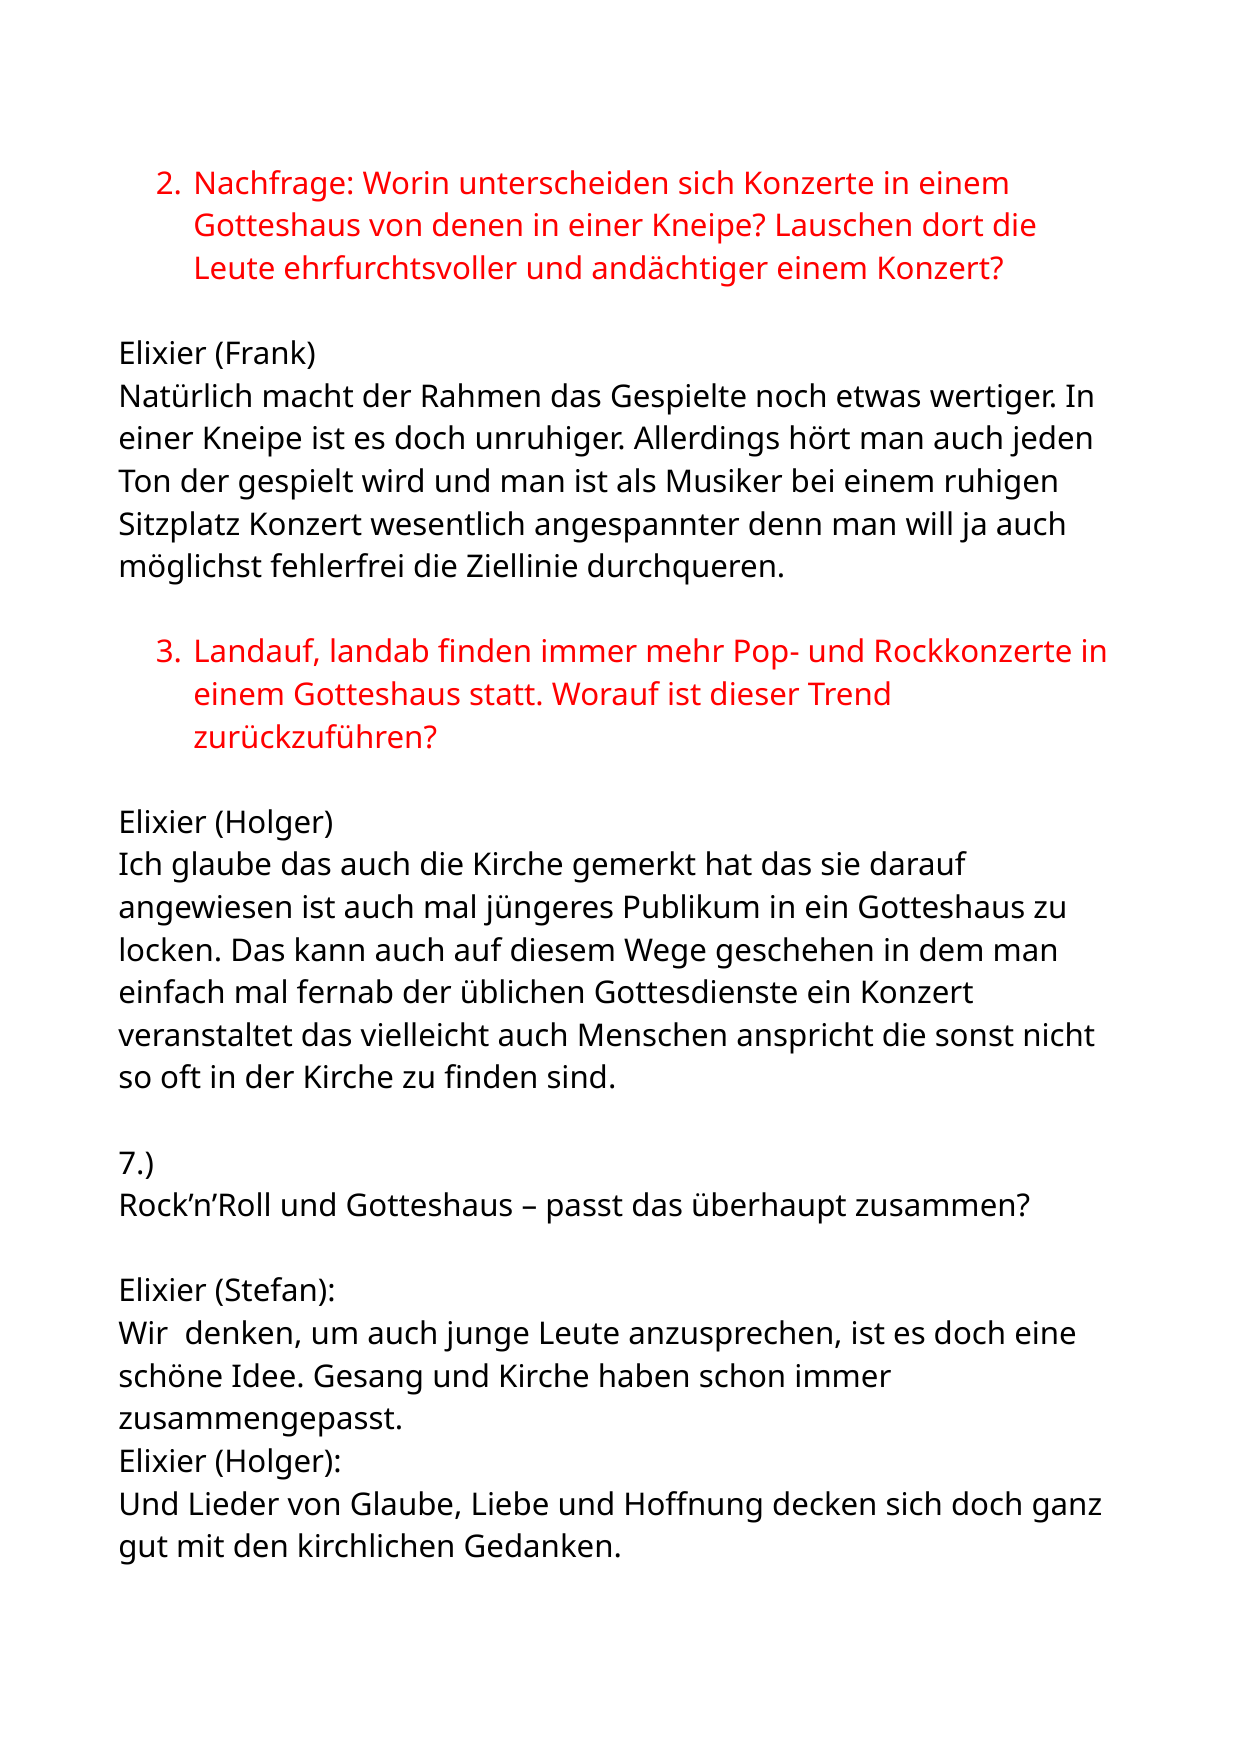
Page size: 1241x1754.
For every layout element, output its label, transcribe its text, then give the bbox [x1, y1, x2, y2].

text Rock’n’Roll und Gotteshaus – passt das überhaupt zusammen? [118, 1183, 1122, 1226]
text Elixier (Frank) [118, 331, 1122, 374]
text Elixier (Holger) [118, 800, 1122, 842]
text 7.) [118, 1141, 1122, 1183]
list Landauf, landab finden immer mehr Pop- und Rockkonzerte in einem Gotteshaus statt. Worauf ist dieser Trend zurückzuführen? [156, 629, 1122, 757]
text Elixier (Stefan): [118, 1268, 1122, 1311]
text Und Lieder von Glaube, Liebe und Hoffnung decken sich doch ganz gut mit den kirchlichen Gedanken. [118, 1481, 1122, 1567]
text Natürlich macht der Rahmen das Gespielte noch etwas wertiger. In einer Kneipe ist es doch unruhiger. Allerdings hört man auch jeden Ton der gespielt wird und man ist als Musiker bei einem ruhigen Sitzplatz Konzert wesentlich angespannter denn man will ja auch möglichst fehlerfrei die Ziellinie durchqueren. [118, 374, 1122, 587]
text Wir denken, um auch junge Leute anzusprechen, ist es doch eine schöne Idee. Gesang und Kirche haben schon immer zusammengepasst. [118, 1311, 1122, 1439]
list Nachfrage: Worin unterscheiden sich Konzerte in einem Gotteshaus von denen in einer Kneipe? Lauschen dort die Leute ehrfurchtsvoller und andächtiger einem Konzert? [156, 161, 1122, 288]
text Elixier (Holger): [118, 1439, 1122, 1481]
text Ich glaube das auch die Kirche gemerkt hat das sie darauf angewiesen ist auch mal jüngeres Publikum in ein Gotteshaus zu locken. Das kann auch auf diesem Wege geschehen in dem man einfach mal fernab der üblichen Gottesdienste ein Konzert veranstaltet das vielleicht auch Menschen anspricht die sonst nicht so oft in der Kirche zu finden sind. [118, 842, 1122, 1098]
